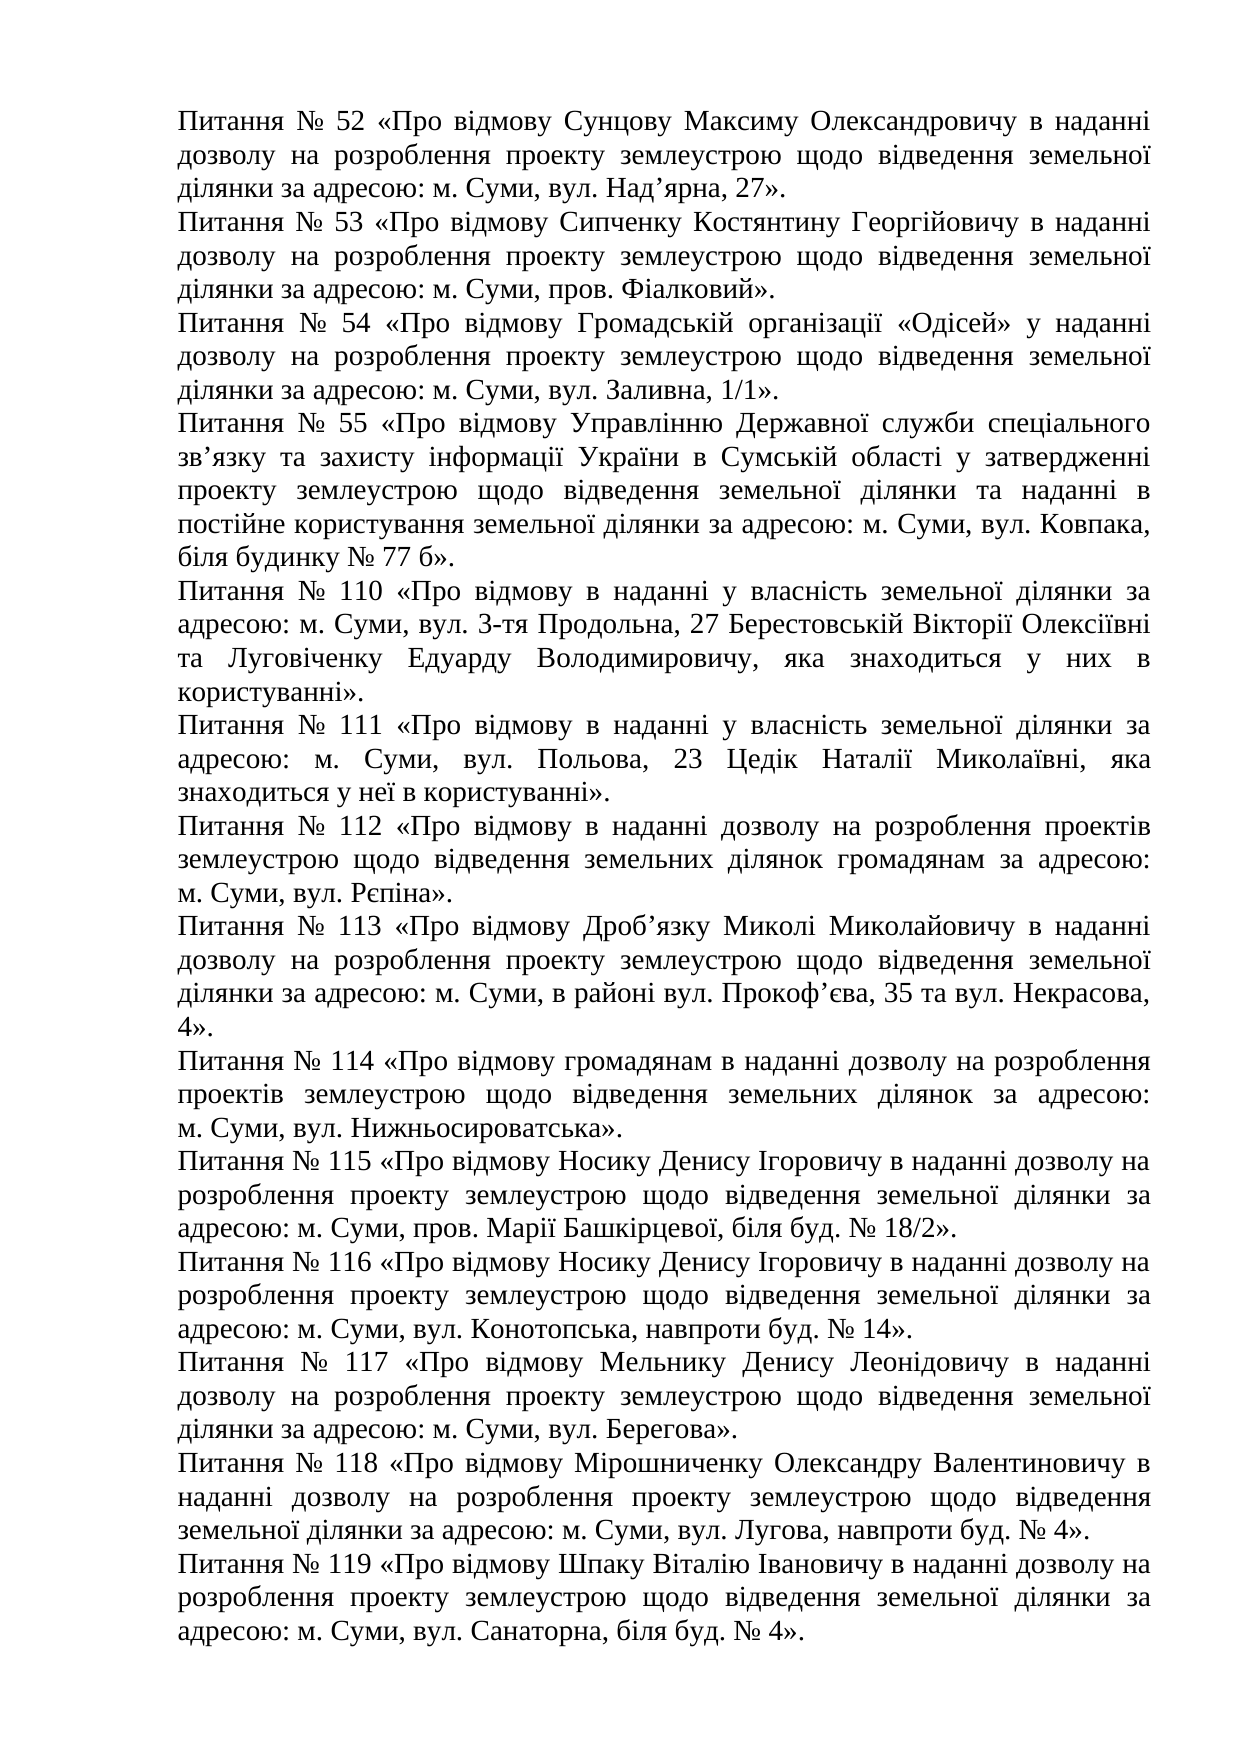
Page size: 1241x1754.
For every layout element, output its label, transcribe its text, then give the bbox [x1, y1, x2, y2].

text Питання № 54 «Про відмову Громадській організації «Одісей» у наданні дозволу на розроблення проекту землеустрою щодо відведення земельної ділянки за адресою: м. Суми, вул. Заливна, 1/1». [177, 305, 1152, 405]
text Питання № 116 «Про відмову Носику Денису Ігоровичу в наданні дозволу на розроблення проекту землеустрою щодо відведення земельної ділянки за адресою: м. Суми, вул. Конотопська, навпроти буд. № 14». [177, 1244, 1152, 1344]
text Питання № 53 «Про відмову Сипченку Костянтину Георгійовичу в наданні дозволу на розроблення проекту землеустрою щодо відведення земельної ділянки за адресою: м. Суми, пров. Фіалковий». [177, 204, 1152, 305]
text Питання № 112 «Про відмову в наданні дозволу на розроблення проектів землеустрою щодо відведення земельних ділянок громадянам за адресою: м. Суми, вул. Рєпіна». [177, 808, 1152, 908]
text Питання № 115 «Про відмову Носику Денису Ігоровичу в наданні дозволу на розроблення проекту землеустрою щодо відведення земельної ділянки за адресою: м. Суми, пров. Марії Башкірцевої, біля буд. № 18/2». [177, 1143, 1152, 1244]
text Питання № 113 «Про відмову Дроб’язку Миколі Миколайовичу в наданні дозволу на розроблення проекту землеустрою щодо відведення земельної ділянки за адресою: м. Суми, в районі вул. Прокоф’єва, 35 та вул. Некрасова, 4». [177, 908, 1152, 1043]
text Питання № 114 «Про відмову громадянам в наданні дозволу на розроблення проектів землеустрою щодо відведення земельних ділянок за адресою: м. Суми, вул. Нижньосироватська». [177, 1043, 1152, 1143]
text Питання № 110 «Про відмову в наданні у власність земельної ділянки за адресою: м. Суми, вул. 3-тя Продольна, 27 Берестовській Вікторії Олексіївні та Луговіченку Едуарду Володимировичу, яка знаходиться у них в користуванні». [177, 573, 1152, 707]
text Питання № 118 «Про відмову Мірошниченку Олександру Валентиновичу в наданні дозволу на розроблення проекту землеустрою щодо відведення земельної ділянки за адресою: м. Суми, вул. Лугова, навпроти буд. № 4». [177, 1445, 1152, 1546]
text Питання № 117 «Про відмову Мельнику Денису Леонідовичу в наданні дозволу на розроблення проекту землеустрою щодо відведення земельної ділянки за адресою: м. Суми, вул. Берегова». [177, 1344, 1152, 1445]
text Питання № 119 «Про відмову Шпаку Віталію Івановичу в наданні дозволу на розроблення проекту землеустрою щодо відведення земельної ділянки за адресою: м. Суми, вул. Санаторна, біля буд. № 4». [177, 1546, 1152, 1646]
text Питання № 111 «Про відмову в наданні у власність земельної ділянки за адресою: м. Суми, вул. Польова, 23 Цедік Наталії Миколаївні, яка знаходиться у неї в користуванні». [177, 707, 1152, 808]
text Питання № 52 «Про відмову Сунцову Максиму Олександровичу в наданні дозволу на розроблення проекту землеустрою щодо відведення земельної ділянки за адресою: м. Суми, вул. Над’ярна, 27». [177, 103, 1152, 204]
text Питання № 55 «Про відмову Управлінню Державної служби спеціального зв’язку та захисту інформації України в Сумській області у затвердженні проекту землеустрою щодо відведення земельної ділянки та наданні в постійне користування земельної ділянки за адресою: м. Суми, вул. Ковпака, біля будинку № 77 б». [177, 405, 1152, 573]
